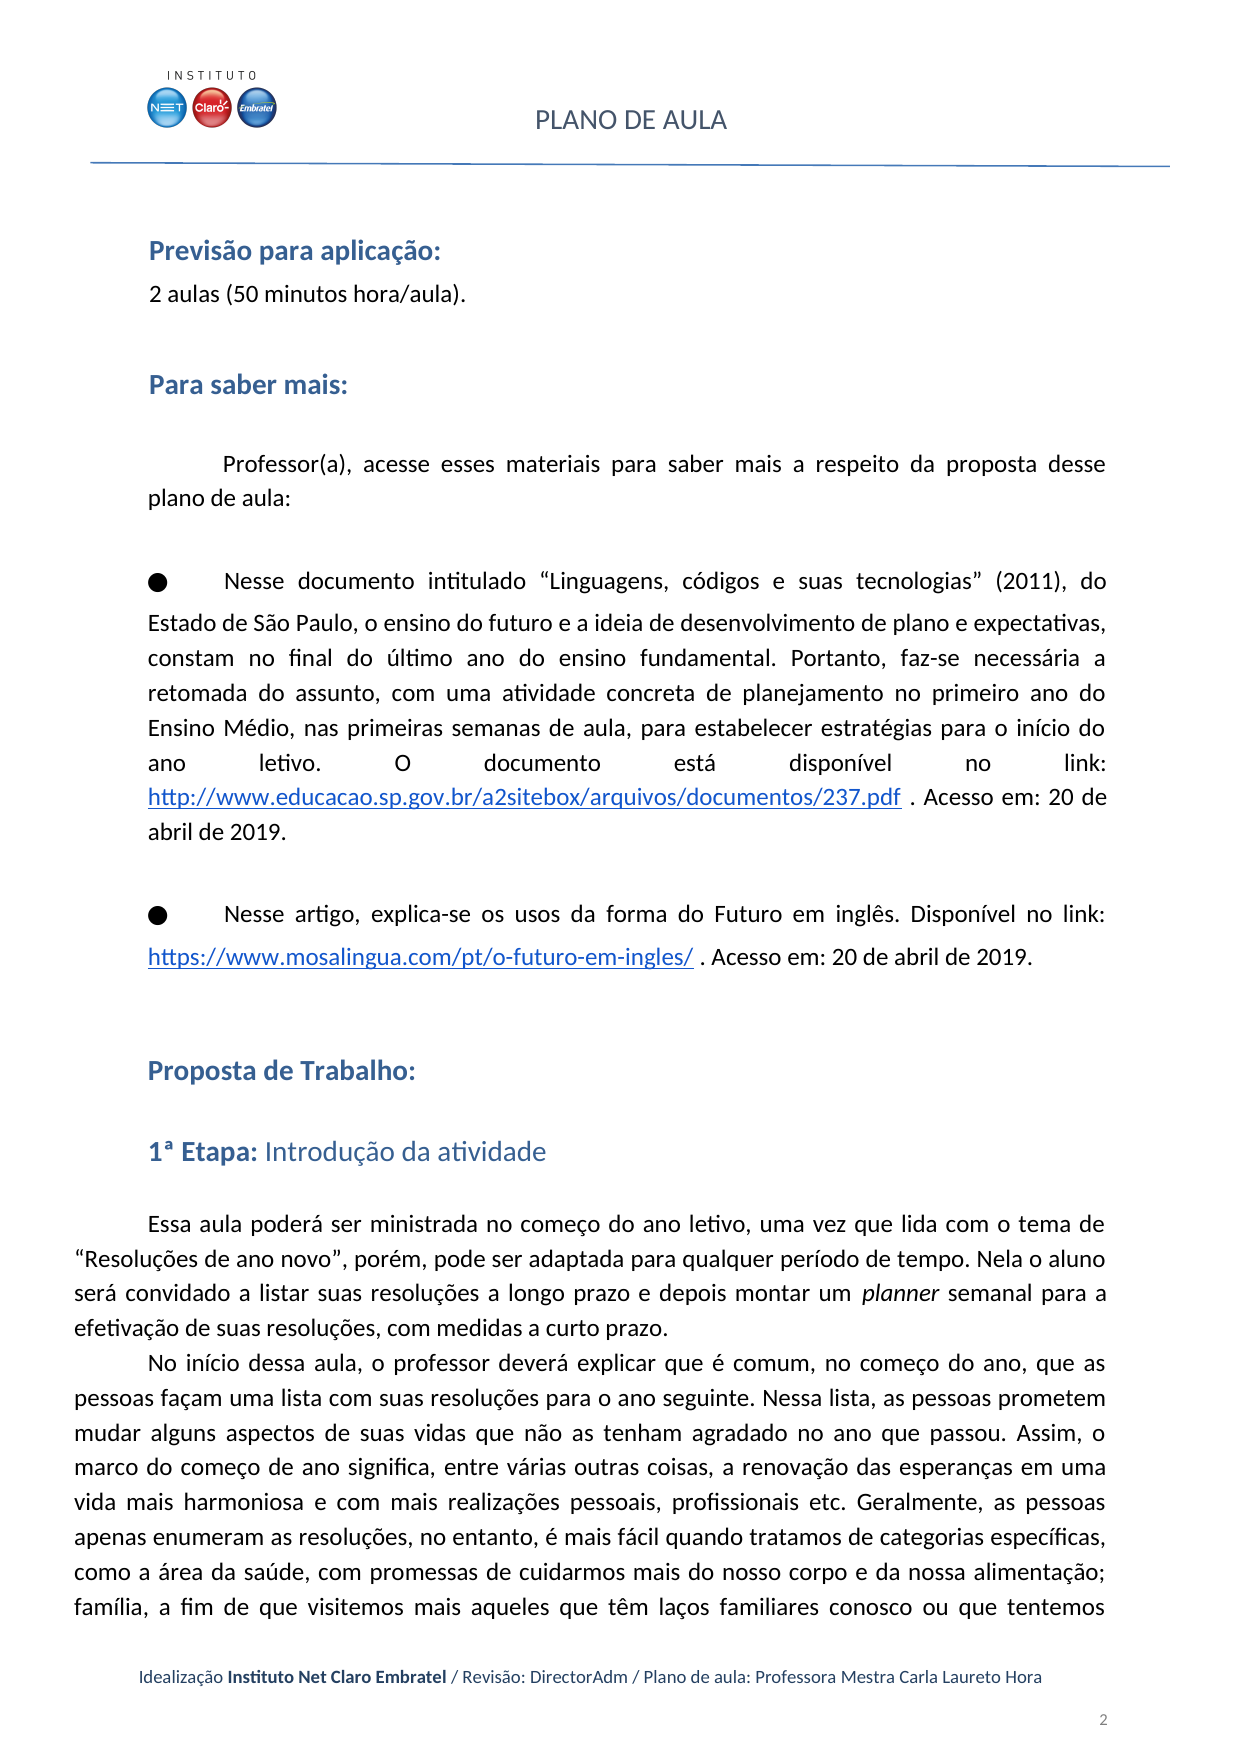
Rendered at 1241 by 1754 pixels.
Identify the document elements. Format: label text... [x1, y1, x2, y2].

list Nesse artigo, explica-se os usos da forma do Futuro em inglês. Disponível no link: https://www.mosalingua.com/pt/o-futuro-em-ingles/ . Acesso em: 20 de abril de 2019. [147, 886, 1107, 972]
text 1ª Etapa: Introdução da atividade [74, 1133, 1107, 1168]
text Essa aula poderá ser ministrada no começo do ano letivo, uma vez que lida com o tema de “Resoluções de ano novo”, porém, pode ser adaptada para qualquer período de tempo. Nela o aluno será convidado a listar suas resoluções a longo prazo e depois montar um planner semanal para a efetivação de suas resoluções, com medidas a curto prazo. [74, 1208, 1107, 1343]
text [74, 1347, 1107, 1621]
text Para saber mais: [74, 366, 1107, 402]
text Professor(a), acesse esses materiais para saber mais a respeito da proposta desse plano de aula: [148, 448, 1107, 513]
text Proposta de Trabalho: [74, 1052, 1107, 1087]
text 2 aulas (50 minutos hora/aula). [74, 278, 1107, 309]
picture [146, 68, 278, 130]
list Nesse documento intitulado “Linguagens, códigos e suas tecnologias” (2011), do Estado de São Paulo, o ensino do futuro e a ideia de desenvolvimento de plano e expectativas, constam no final do último ano do ensino fundamental. Portanto, faz-se necessária a retomada do assunto, com uma atividade concreta de planejamento no primeiro ano do Ensino Médio, nas primeiras semanas de aula, para estabelecer estratégias para o início do ano letivo. O documento está disponível no link: http://www.educacao.sp.gov.br/a2sitebox/arquivos/documentos/237.pdf . Acesso em: 20 de abril de 2019. [147, 552, 1107, 847]
text Previsão para aplicação: [74, 232, 1107, 267]
